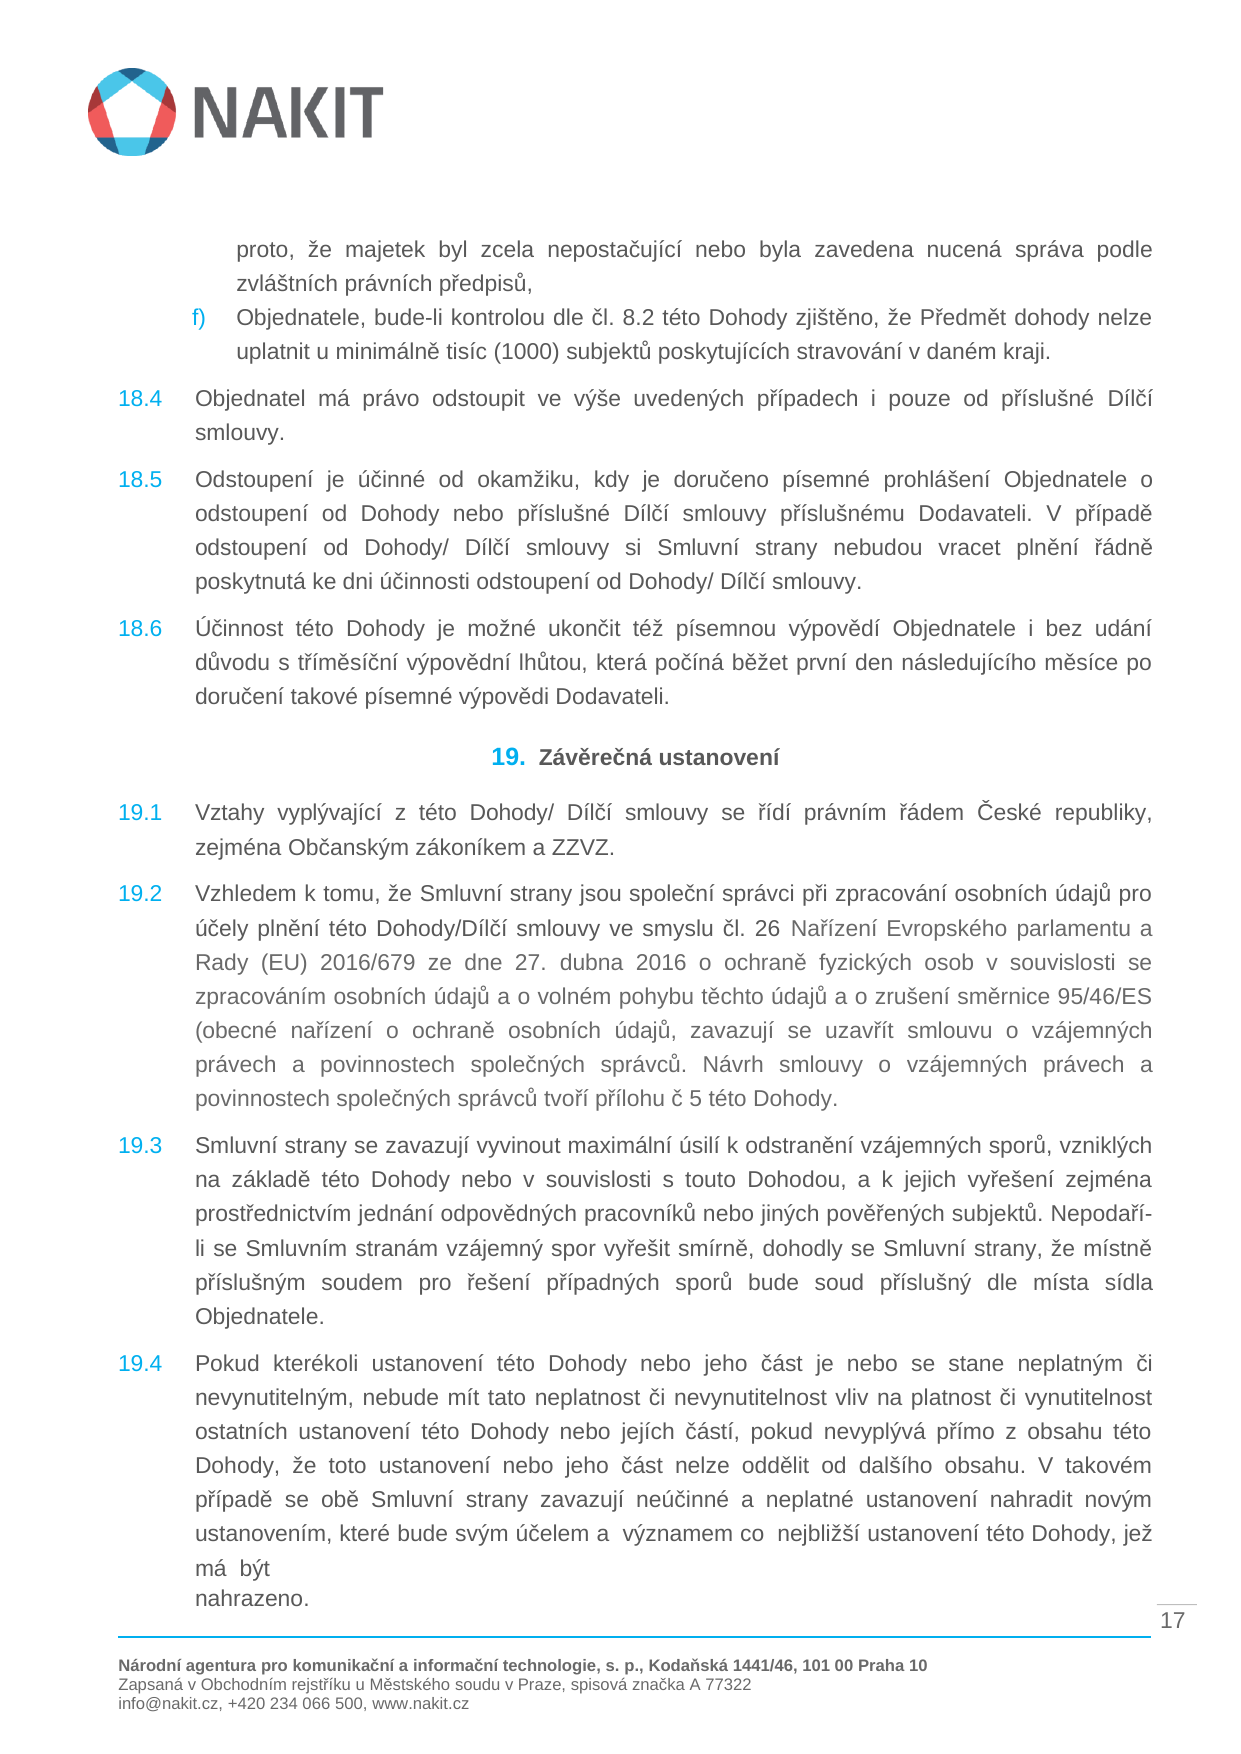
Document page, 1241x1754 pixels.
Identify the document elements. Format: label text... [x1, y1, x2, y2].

list Smluvní strany se zavazují vyvinout maximální úsilí k odstranění vzájemných sporů, vzniklých na základě této Dohody nebo v souvislosti s touto Dohodou, a k jejich vyřešení zejména prostřednictvím jednání odpovědných pracovníků nebo jiných pověřených subjektů. Nepodaří- li se Smluvním stranám vzájemný spor vyřešit smírně, dohodly se Smluvní strany, že místně příslušným soudem pro řešení případných sporů bude soud příslušný dle místa sídla Objednatele. [118, 1132, 1153, 1329]
list Objednatel má právo odstoupit ve výše uvedených případech i pouze od příslušné Dílčí smlouvy. [118, 385, 1153, 445]
list Vzhledem k tomu, že Smluvní strany jsou společní správci při zpracování osobních údajů pro účely plnění této Dohody/Dílčí smlouvy ve smyslu čl. 26 Nařízení Evropského parlamentu a Rady (EU) 2016/679 ze dne 27. dubna 2016 o ochraně fyzických osob v souvislosti se zpracováním osobních údajů a o volném pohybu těchto údajů a o zrušení směrnice 95/46/ES (obecné nařízení o ochraně osobních údajů, zavazují se uzavřít smlouvu o vzájemných právech a povinnostech společných správců. Návrh smlouvy o vzájemných právech a povinnostech společných správců tvoří přílohu č 5 této Dohody. [118, 880, 1153, 1112]
list Pokud kterékoli ustanovení této Dohody nebo jeho část je nebo se stane neplatným či nevynutitelným, nebude mít tato neplatnost či nevynutitelnost vliv na platnost či vynutitelnost ostatních ustanovení této Dohody nebo jejích částí, pokud nevyplývá přímo z obsahu této Dohody, že toto ustanovení nebo jeho část nelze oddělit od dalšího obsahu. V takovém případě se obě Smluvní strany zavazují neúčinné a neplatné ustanovení nahradit novým ustanovením, které bude svým účelem a významem co nejbližší ustanovení této Dohody, jež má být [118, 1349, 1153, 1581]
list Účinnost této Dohody je možné ukončit též písemnou výpovědí Objednatele i bez udání důvodu s tříměsíční výpovědní lhůtou, která počíná běžet první den následujícího měsíce po doručení takové písemné výpovědi Dodavateli. [118, 615, 1153, 709]
subtitle Závěrečná ustanovení [491, 742, 1213, 771]
text nahrazeno. [195, 1589, 1213, 1611]
list Vztahy vyplývající z této Dohody/ Dílčí smlouvy se řídí právním řádem České republiky, zejména Občanským zákoníkem a ZZVZ. [118, 799, 1153, 860]
list Objednatele, bude-li kontrolou dle čl. 8.2 této Dohody zjištěno, že Předmět dohody nelze uplatnit u minimálně tisíc (1000) subjektů poskytujících stravování v daném kraji. [192, 304, 1153, 364]
text 17 [1160, 1611, 1213, 1633]
picture [88, 68, 384, 156]
list Odstoupení je účinné od okamžiku, kdy je doručeno písemné prohlášení Objednatele o odstoupení od Dohody nebo příslušné Dílčí smlouvy příslušnému Dodavateli. V případě odstoupení od Dohody/ Dílčí smlouvy si Smluvní strany nebudou vracet plnění řádně poskytnutá ke dni účinnosti odstoupení od Dohody/ Dílčí smlouvy. [118, 466, 1153, 594]
text proto, že majetek byl zcela nepostačující nebo byla zavedena nucená správa podle zvláštních právních předpisů, [236, 236, 1153, 296]
